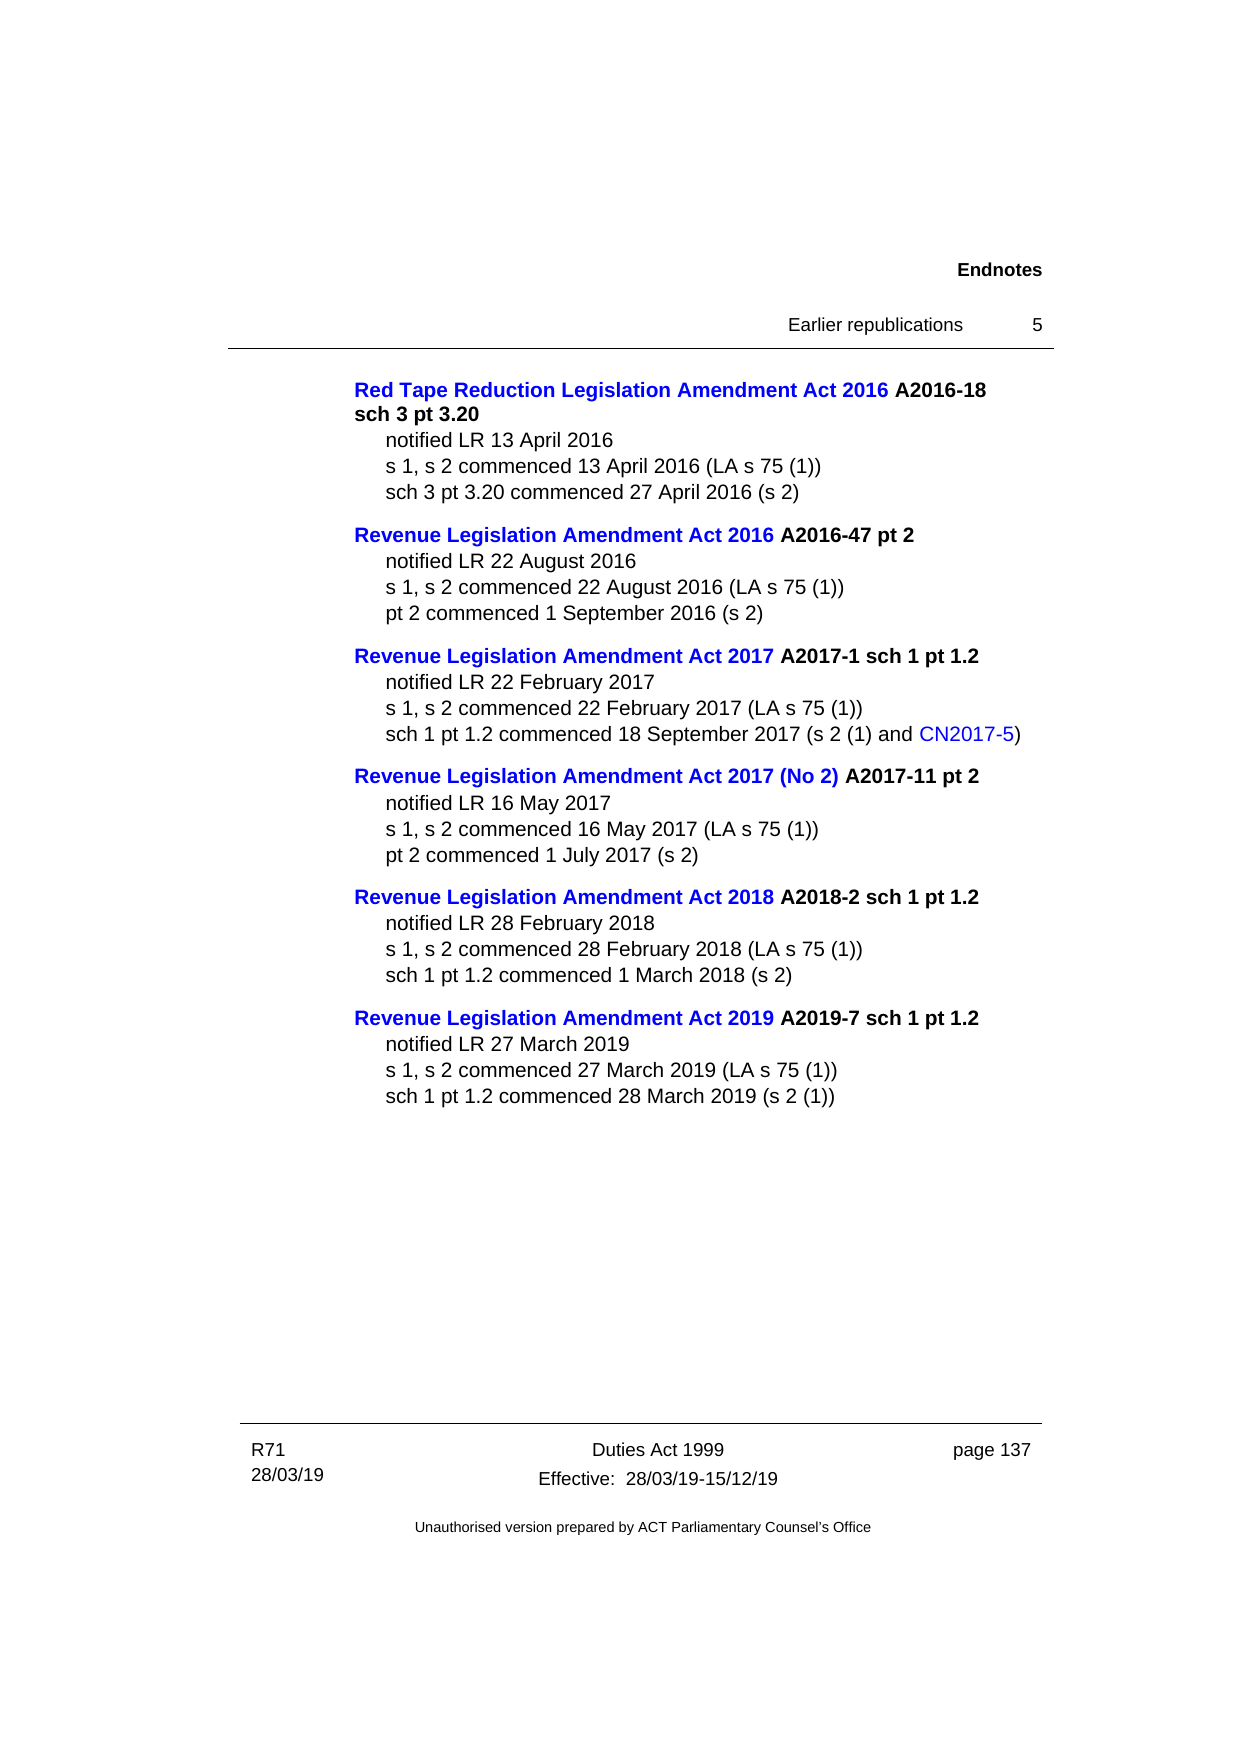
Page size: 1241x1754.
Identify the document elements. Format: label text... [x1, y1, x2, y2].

text notified LR 27 March 2019 [385, 1032, 1042, 1056]
text pt 2 commenced 1 July 2017 (s 2) [385, 842, 1042, 866]
text sch 1 pt 1.2 commenced 1 March 2018 (s 2) [385, 963, 1042, 987]
text s 1, s 2 commenced 13 April 2016 (LA s 75 (1)) [385, 454, 1042, 478]
text notified LR 13 April 2016 [385, 428, 1042, 452]
text Red Tape Reduction Legislation Amendment Act 2016 A2016-18 sch 3 pt 3.20 [354, 378, 1042, 426]
text sch 1 pt 1.2 commenced 28 March 2019 (s 2 (1)) [385, 1084, 1042, 1108]
text sch 1 pt 1.2 commenced 18 September 2017 (s 2 (1) and CN2017-5) [385, 722, 1042, 746]
text Revenue Legislation Amendment Act 2016 A2016-47 pt 2 [354, 523, 1042, 547]
text Revenue Legislation Amendment Act 2019 A2019-7 sch 1 pt 1.2 [354, 1006, 1042, 1030]
text s 1, s 2 commenced 22 February 2017 (LA s 75 (1)) [385, 696, 1042, 719]
text notified LR 22 February 2017 [385, 669, 1042, 693]
text sch 3 pt 3.20 commenced 27 April 2016 (s 2) [385, 480, 1042, 504]
text s 1, s 2 commenced 28 February 2018 (LA s 75 (1)) [385, 937, 1042, 961]
text s 1, s 2 commenced 27 March 2019 (LA s 75 (1)) [385, 1058, 1042, 1082]
text s 1, s 2 commenced 16 May 2017 (LA s 75 (1)) [385, 816, 1042, 840]
text notified LR 16 May 2017 [385, 790, 1042, 814]
text Revenue Legislation Amendment Act 2018 A2018-2 sch 1 pt 1.2 [354, 885, 1042, 909]
text s 1, s 2 commenced 22 August 2016 (LA s 75 (1)) [385, 575, 1042, 599]
text Revenue Legislation Amendment Act 2017 (No 2) A2017-11 pt 2 [354, 764, 1042, 788]
text notified LR 22 August 2016 [385, 549, 1042, 573]
text pt 2 commenced 1 September 2016 (s 2) [385, 601, 1042, 625]
text Revenue Legislation Amendment Act 2017 A2017-1 sch 1 pt 1.2 [354, 643, 1042, 667]
text notified LR 28 February 2018 [385, 911, 1042, 935]
